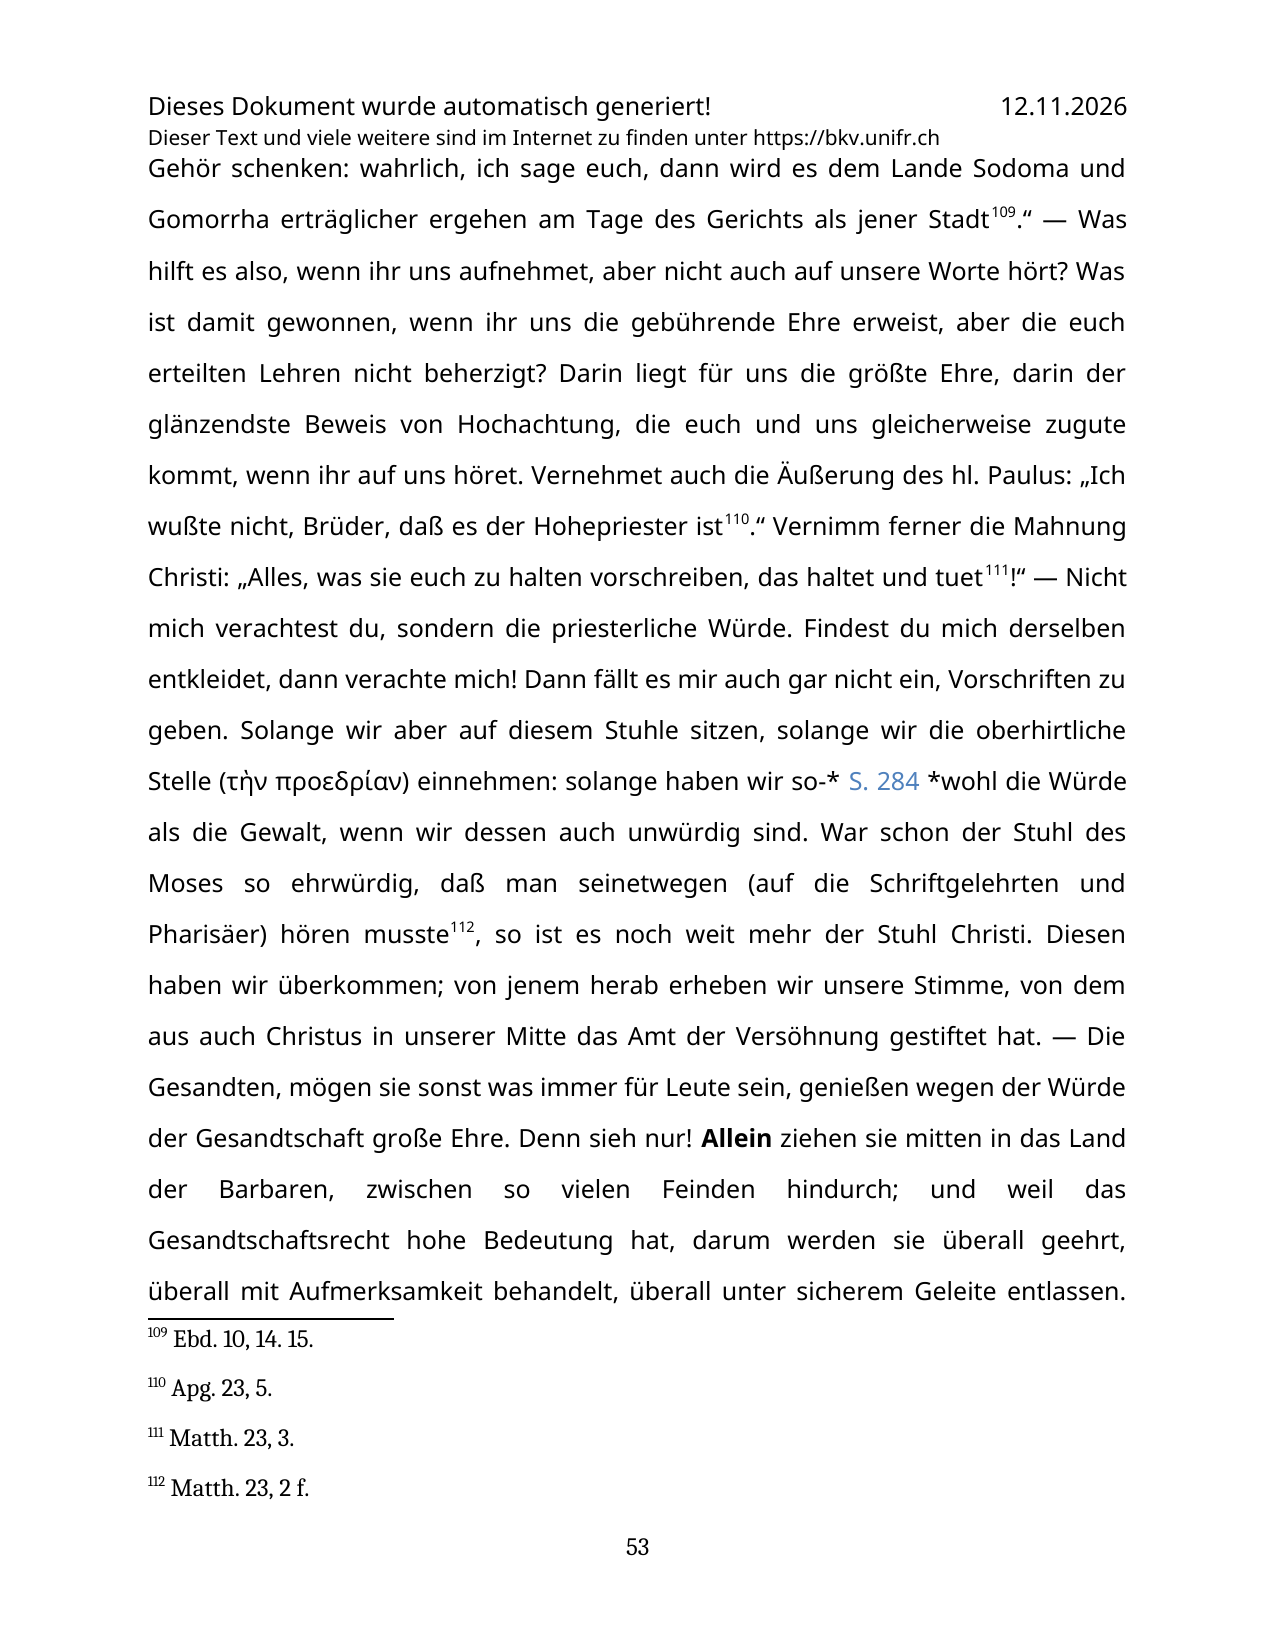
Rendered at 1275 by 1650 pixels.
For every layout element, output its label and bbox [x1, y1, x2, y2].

text [148, 151, 1127, 1308]
